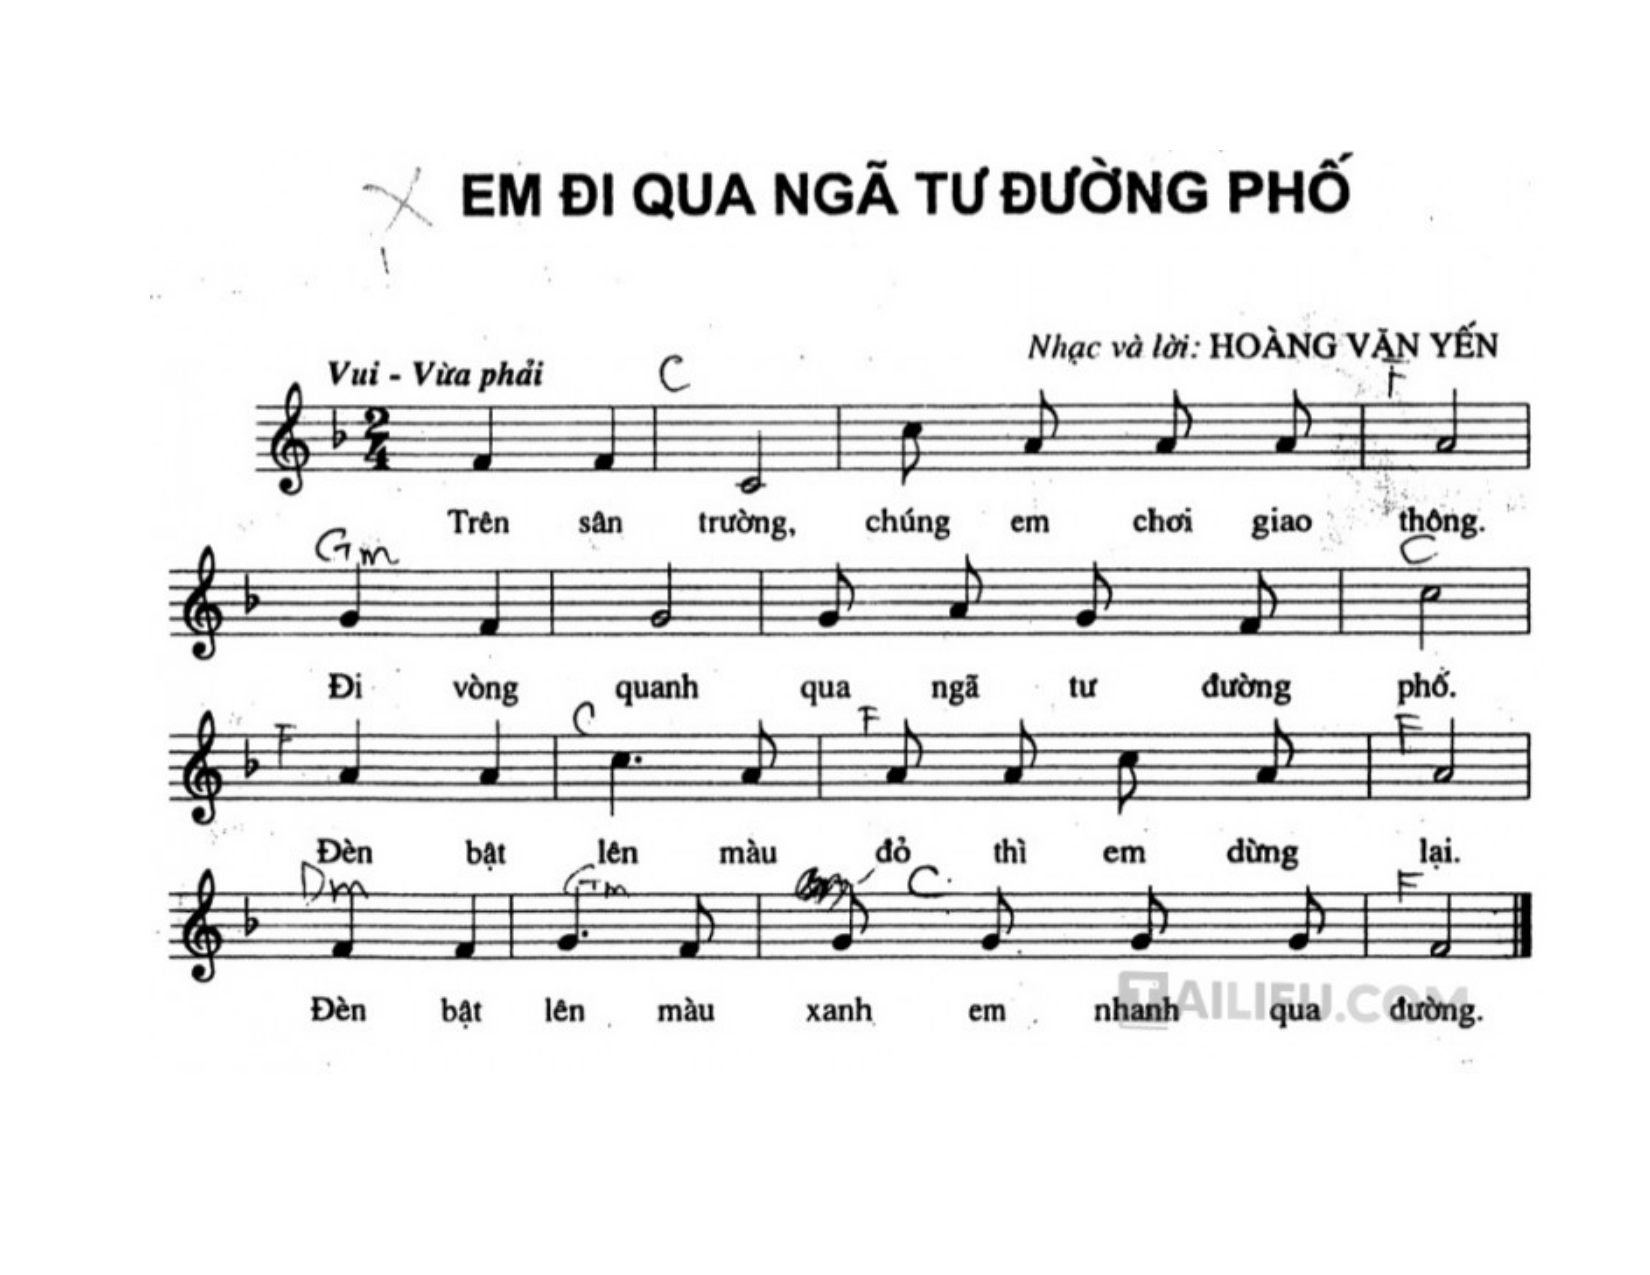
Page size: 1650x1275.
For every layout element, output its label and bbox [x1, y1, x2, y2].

picture [150, 150, 1550, 1074]
